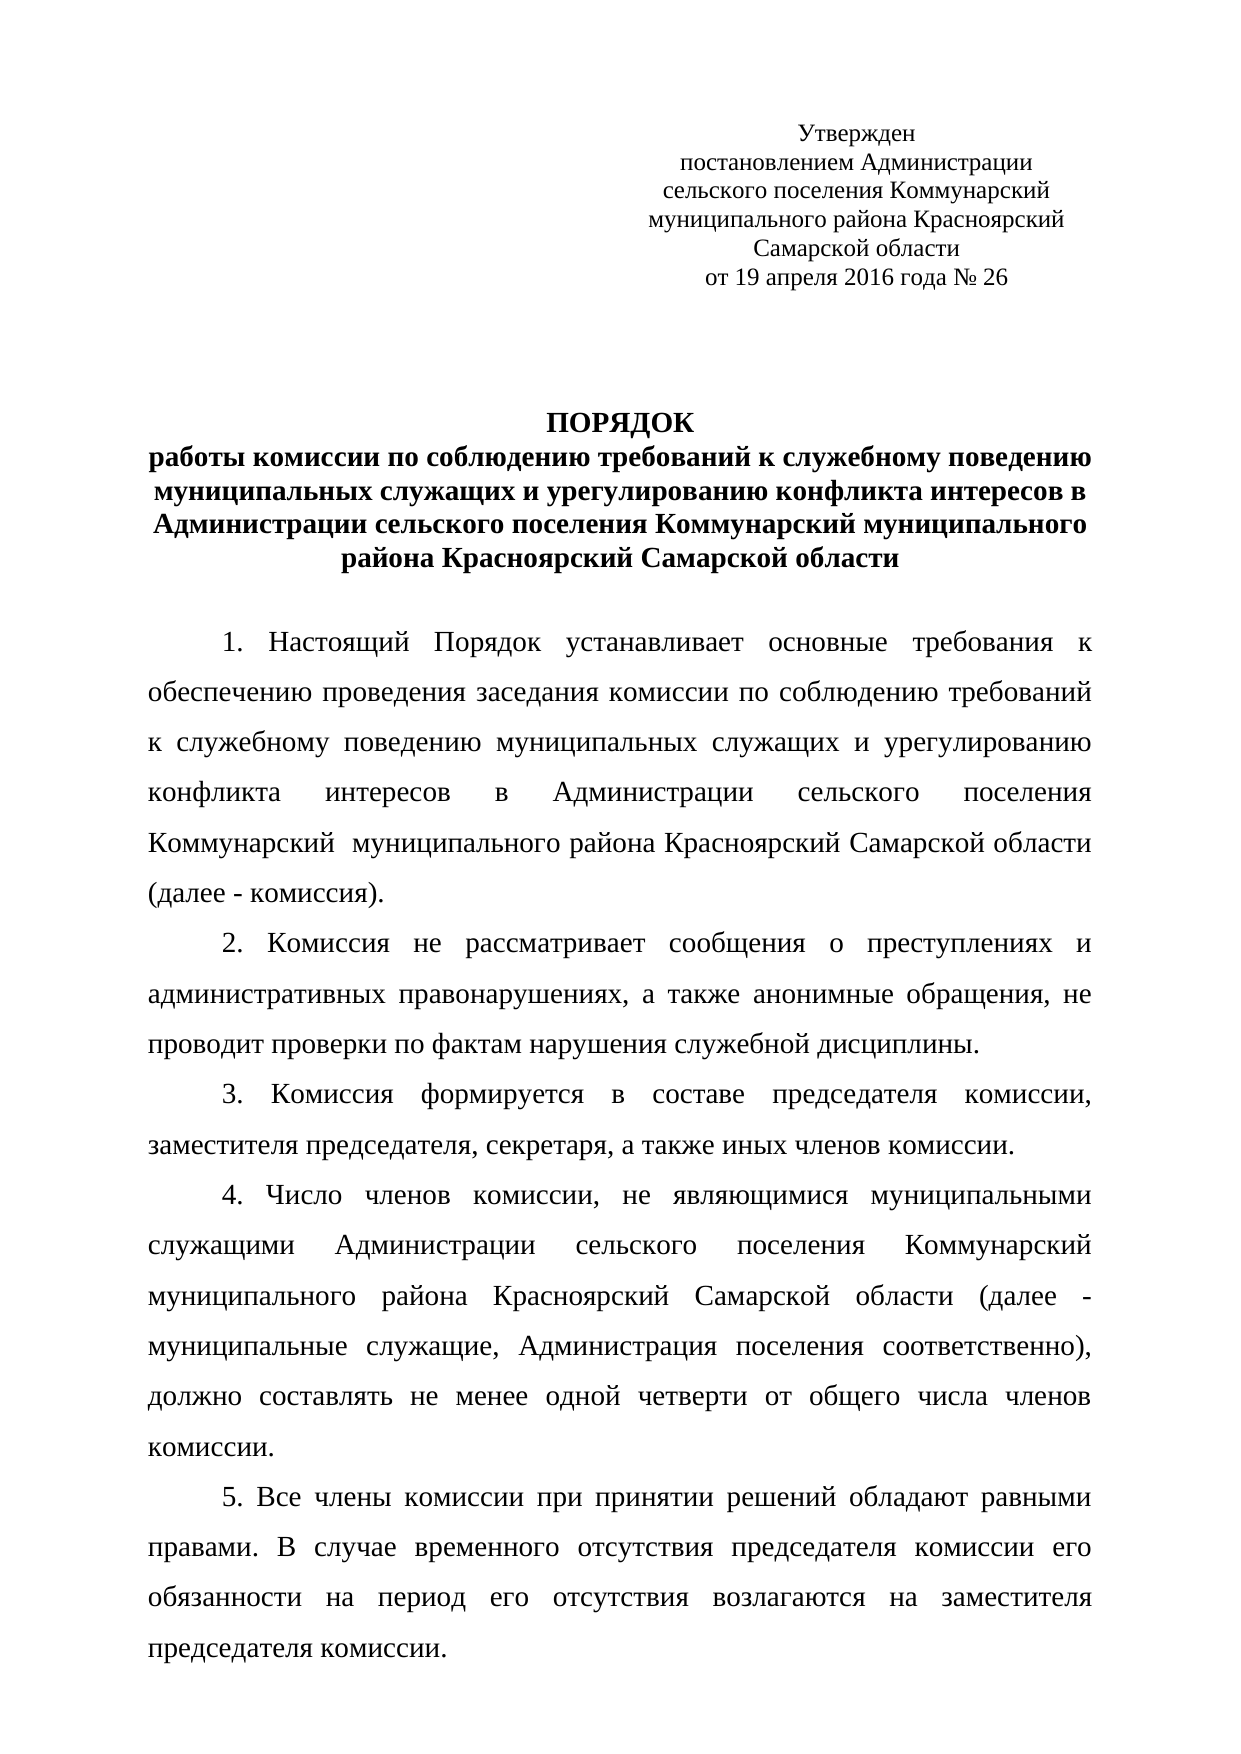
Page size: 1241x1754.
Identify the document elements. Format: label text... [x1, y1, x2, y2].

text сельского поселения Коммунарский муниципального района Красноярский [620, 176, 1092, 233]
text работы комиссии по соблюдению требований к служебному поведению муниципальных служащих и урегулированию конфликта интересов в Администрации сельского поселения Коммунарский муниципального района Красноярский Самарской области [148, 439, 1092, 573]
text от 19 апреля 2016 года № 26 [620, 262, 1092, 291]
text Утвержден [620, 118, 1092, 147]
text 3. Комиссия формируется в составе председателя комиссии, заместителя председателя, секретаря, а также иных членов комиссии. [148, 1076, 1092, 1160]
text постановлением Администрации [620, 147, 1092, 176]
text 5. Все члены комиссии при принятии решений обладают равными правами. В случае временного отсутствия председателя комиссии его обязанности на период его отсутствия возлагаются на заместителя председателя комиссии. [148, 1479, 1092, 1663]
text Самарской области [620, 233, 1092, 262]
text 1. Настоящий Порядок устанавливает основные требования к обеспечению проведения заседания комиссии по соблюдению требований к служебному поведению муниципальных служащих и урегулированию конфликта интересов в Администрации сельского поселения Коммунарский муниципального района Красноярский Самарской области (далее - комиссия). [148, 624, 1092, 909]
text 2. Комиссия не рассматривает сообщения о преступлениях и административных правонарушениях, а также анонимные обращения, не проводит проверки по фактам нарушения служебной дисциплины. [148, 926, 1092, 1060]
text 4. Число членов комиссии, не являющимися муниципальными служащими Администрации сельского поселения Коммунарский муниципального района Красноярский Самарской области (далее - муниципальные служащие, Администрация поселения соответственно), должно составлять не менее одной четверти от общего числа членов комиссии. [148, 1177, 1092, 1462]
text ПОРЯДОК [148, 406, 1092, 439]
